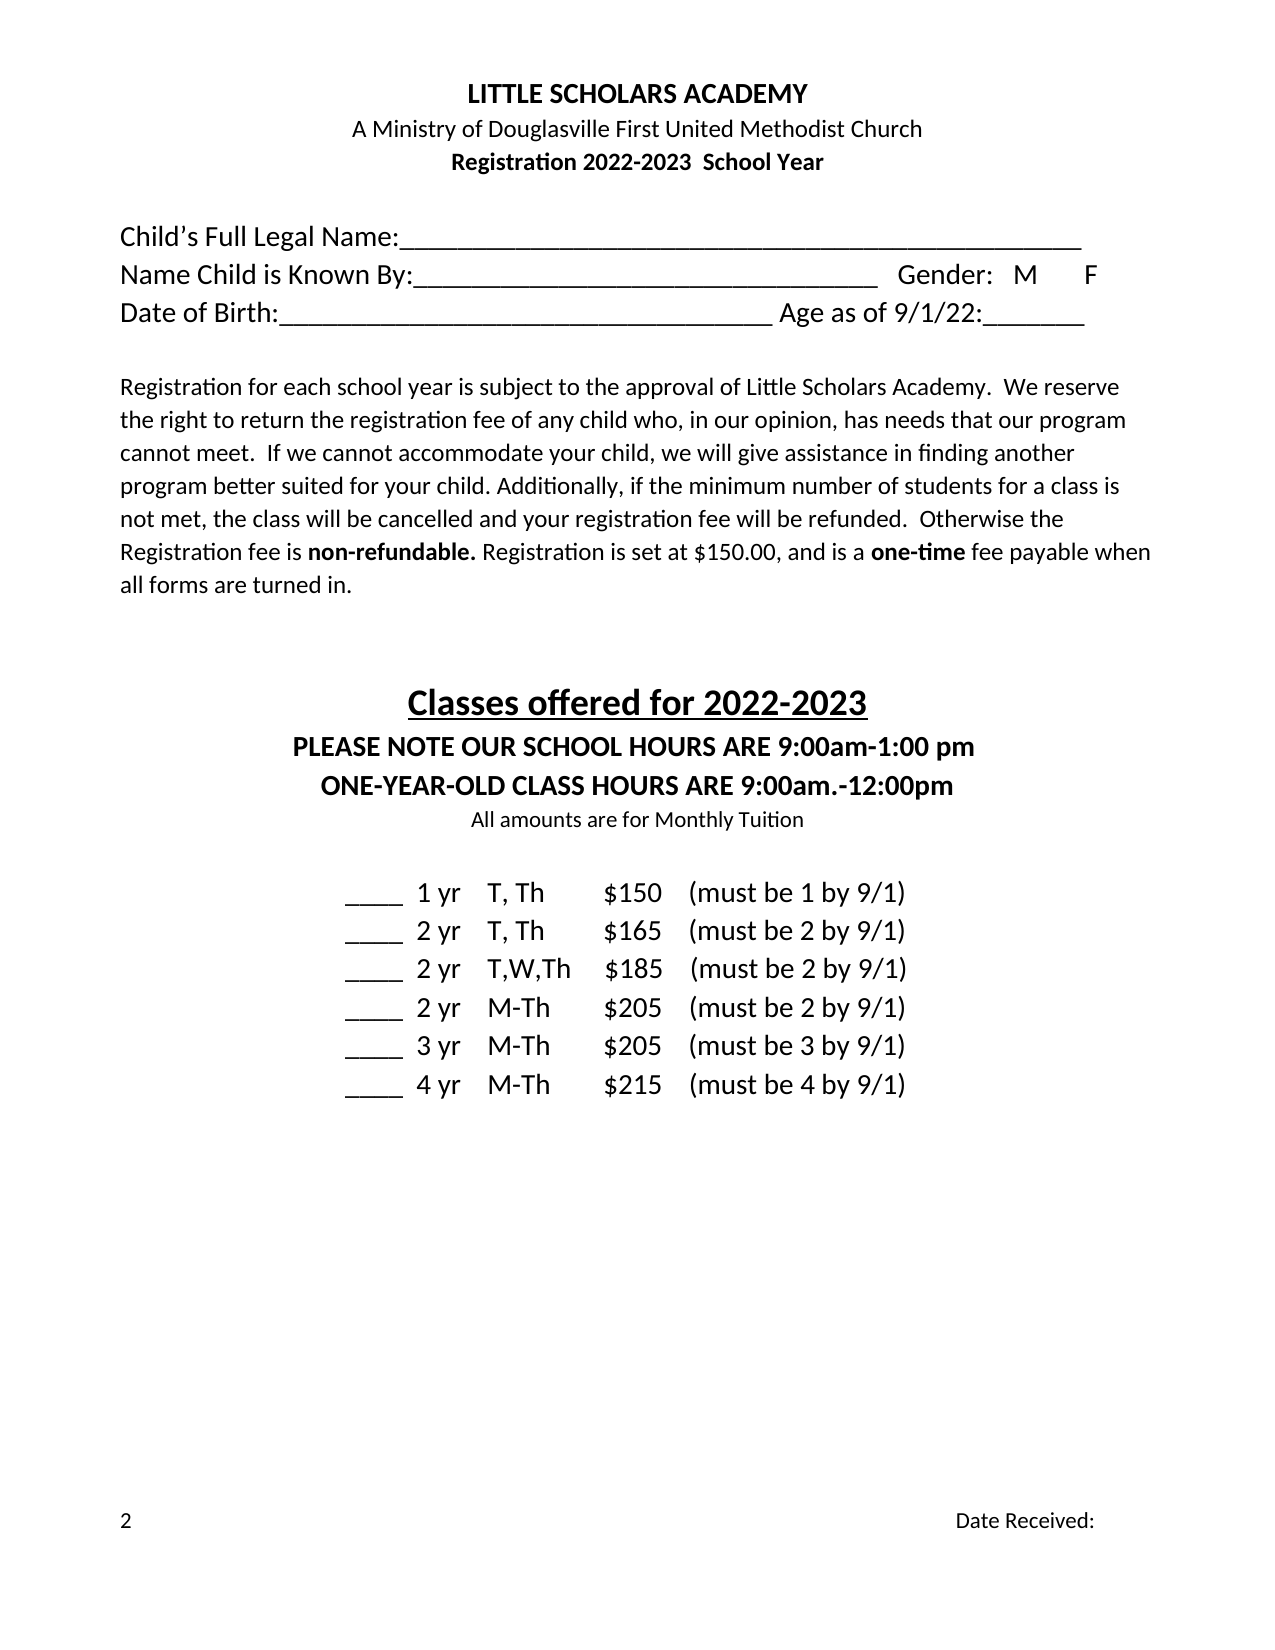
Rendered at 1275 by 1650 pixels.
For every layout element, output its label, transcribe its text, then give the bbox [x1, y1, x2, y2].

text ____ 1 yr T, Th $150 (must be 1 by 9/1) [270, 874, 1155, 909]
text ____ 2 yr T, Th $165 (must be 2 by 9/1) [270, 912, 1155, 948]
text Registration for each school year is subject to the approval of Little Scholars Academy. We reserve the right to return the registration fee of any child who, in our opinion, has needs that our program cannot meet. If we cannot accommodate your child, we will give assistance in finding another program better suited for your child. Additionally, if the minimum number of students for a class is not met, the class will be cancelled and your registration fee will be refunded. Otherwise the Registration fee is non-refundable. Registration is set at $150.00, and is a one-time fee payable when all forms are turned in. [120, 371, 1155, 599]
text ____ 2 yr M-Th $205 (must be 2 by 9/1) [270, 989, 1155, 1025]
text ____ 4 yr M-Th $215 (must be 4 by 9/1) [270, 1066, 1155, 1102]
text A Ministry of Douglasville First United Methodist Church [120, 113, 1155, 144]
text All amounts are for Monthly Tuition [120, 805, 1155, 833]
text ____ 3 yr M-Th $205 (must be 3 by 9/1) [270, 1027, 1155, 1063]
text LITTLE SCHOLARS ACADEMY [120, 75, 1155, 111]
text Child’s Full Legal Name:_______________________________________________ [120, 218, 1155, 253]
text PLEASE NOTE OUR SCHOOL HOURS ARE 9:00am-1:00 pm [120, 728, 1155, 764]
text Name Child is Known By:________________________________ Gender: M F [120, 256, 1155, 292]
text Registration 2022-2023 School Year [120, 146, 1155, 177]
text Date of Birth:__________________________________ Age as of 9/1/22:_______ [120, 294, 1155, 330]
text Classes offered for 2022-2023 [120, 679, 1155, 724]
text ONE-YEAR-OLD CLASS HOURS ARE 9:00am.-12:00pm [120, 767, 1155, 802]
text ____ 2 yr T,W,Th $185 (must be 2 by 9/1) [270, 951, 1155, 986]
